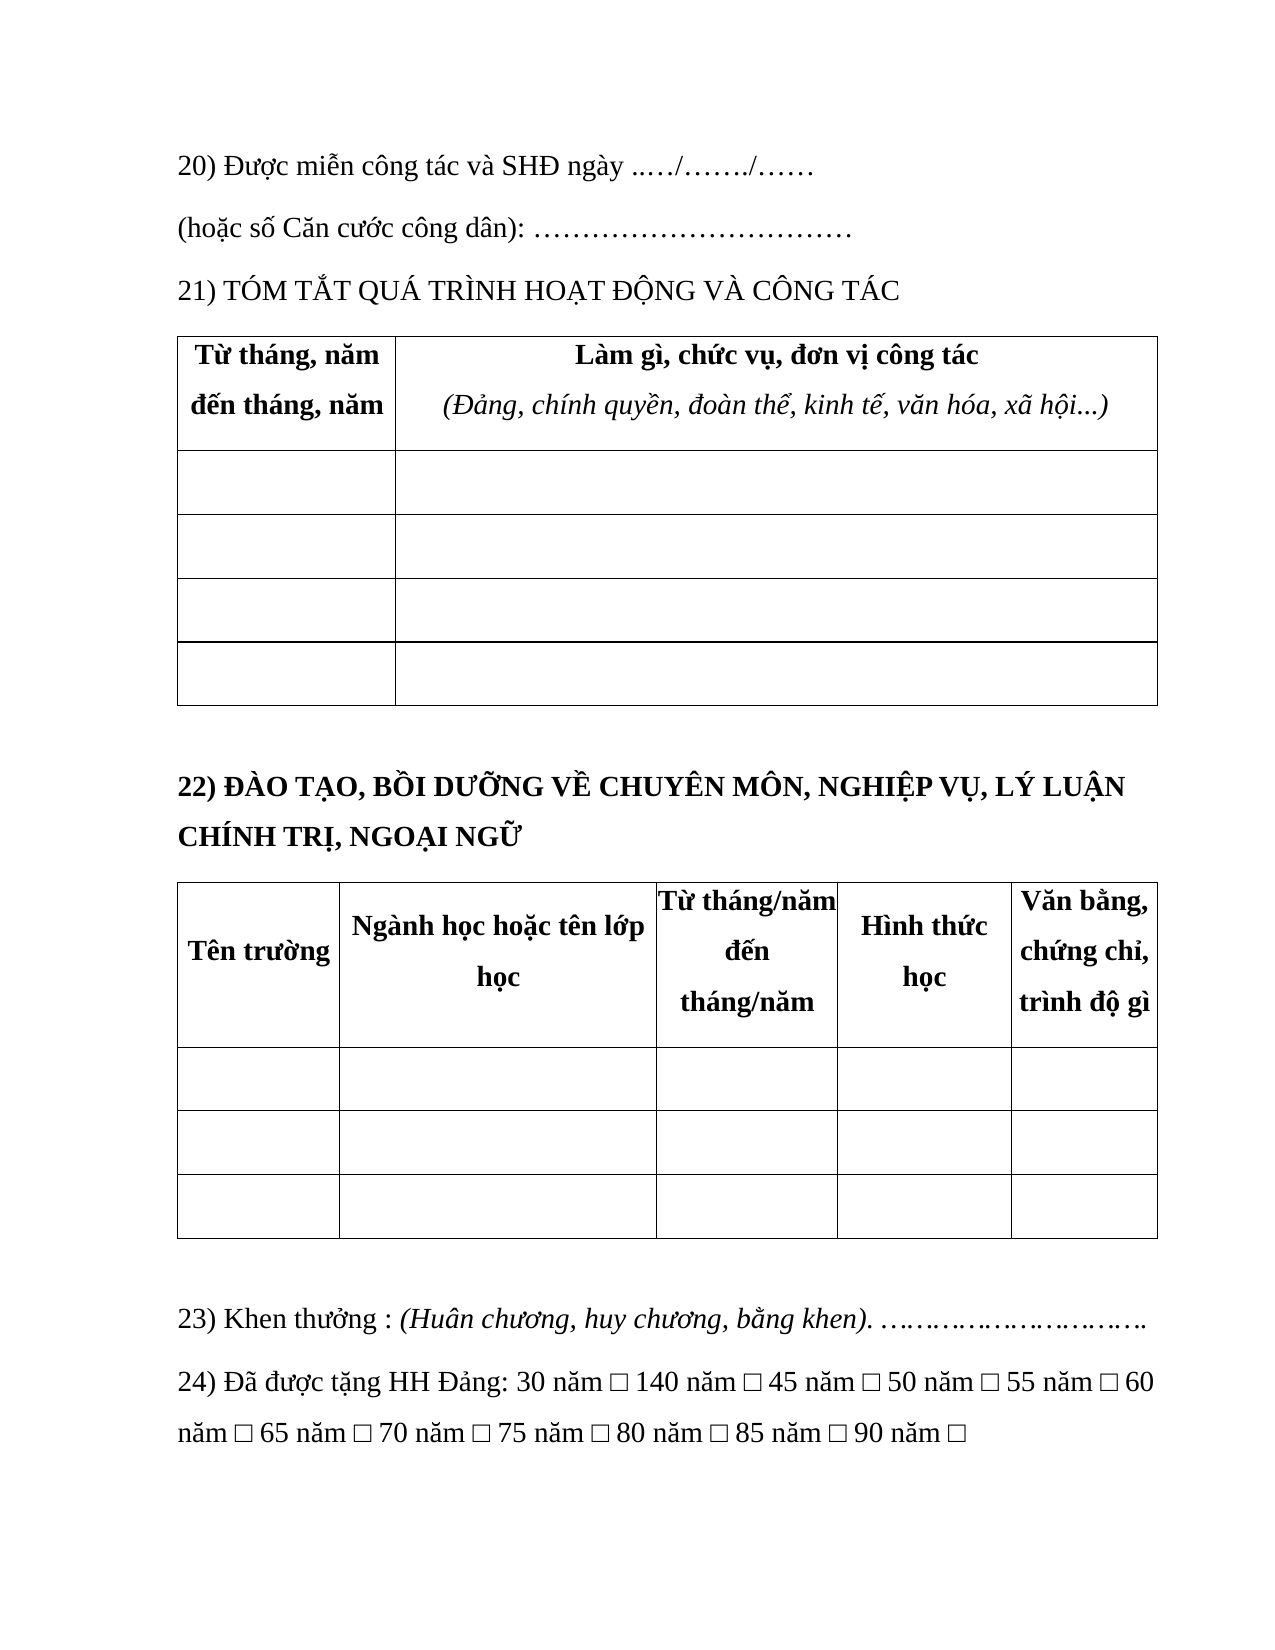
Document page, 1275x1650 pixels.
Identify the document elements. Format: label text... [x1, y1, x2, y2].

text (hoặc số Căn cước công dân): …………………………… [177, 211, 1157, 244]
table_header Từ tháng, năm đến tháng, năm [178, 337, 395, 450]
table_cell [178, 579, 395, 641]
text 21) TÓM TẮT QUÁ TRÌNH HOẠT ĐỘNG VÀ CÔNG TÁC [177, 273, 1157, 307]
table_cell [657, 1048, 837, 1110]
table_header Từ tháng/năm đến tháng/năm [657, 883, 837, 1047]
table_cell [396, 579, 1157, 641]
table_cell [1012, 1175, 1157, 1238]
table_header Tên trường [178, 883, 339, 1047]
table_header Văn bằng, chứng chỉ, trình độ gì [1012, 883, 1157, 1047]
table_cell [657, 1175, 837, 1238]
table_cell [178, 515, 395, 578]
text 23) Khen thưởng : (Huân chương, huy chương, bằng khen). …………………………. [177, 1302, 1157, 1335]
table_cell [178, 451, 395, 514]
text 22) ĐÀO TẠO, BỒI DƯỠNG VỀ CHUYÊN MÔN, NGHIỆP VỤ, LÝ LUẬN CHÍNH TRỊ, NGOẠI NGỮ [177, 769, 1157, 853]
table_cell [396, 515, 1157, 578]
table_cell [340, 1175, 656, 1238]
table_cell [1012, 1111, 1157, 1174]
text 24) Đã được tặng HH Đảng: 30 năm □ 140 năm □ 45 năm □ 50 năm □ 55 năm □ 60 năm □ 65 năm □ 70 năm □ 75 năm □ 80 năm □ 85 năm □ 90 năm □ [177, 1364, 1157, 1448]
table_cell [178, 1175, 339, 1238]
table_cell [838, 1111, 1011, 1174]
text 20) Được miễn công tác và SHĐ ngày ..…/……./…… [177, 148, 1157, 181]
table_cell [838, 1048, 1011, 1110]
table_cell [340, 1111, 656, 1174]
table_cell [396, 451, 1157, 514]
table_cell [178, 1048, 339, 1110]
table_cell [838, 1175, 1011, 1238]
table_header Ngành học hoặc tên lớp học [340, 883, 656, 1047]
table_cell [657, 1111, 837, 1174]
table_cell [1012, 1048, 1157, 1110]
table_cell [178, 643, 395, 705]
table_cell [178, 1111, 339, 1174]
table_cell [340, 1048, 656, 1110]
table_header Hình thức học [838, 883, 1011, 1047]
table_cell [396, 643, 1157, 705]
table_header Làm gì, chức vụ, đơn vị công tác (Đảng, chính quyền, đoàn thể, kinh tế, văn hóa, xã hội...) [396, 337, 1157, 450]
